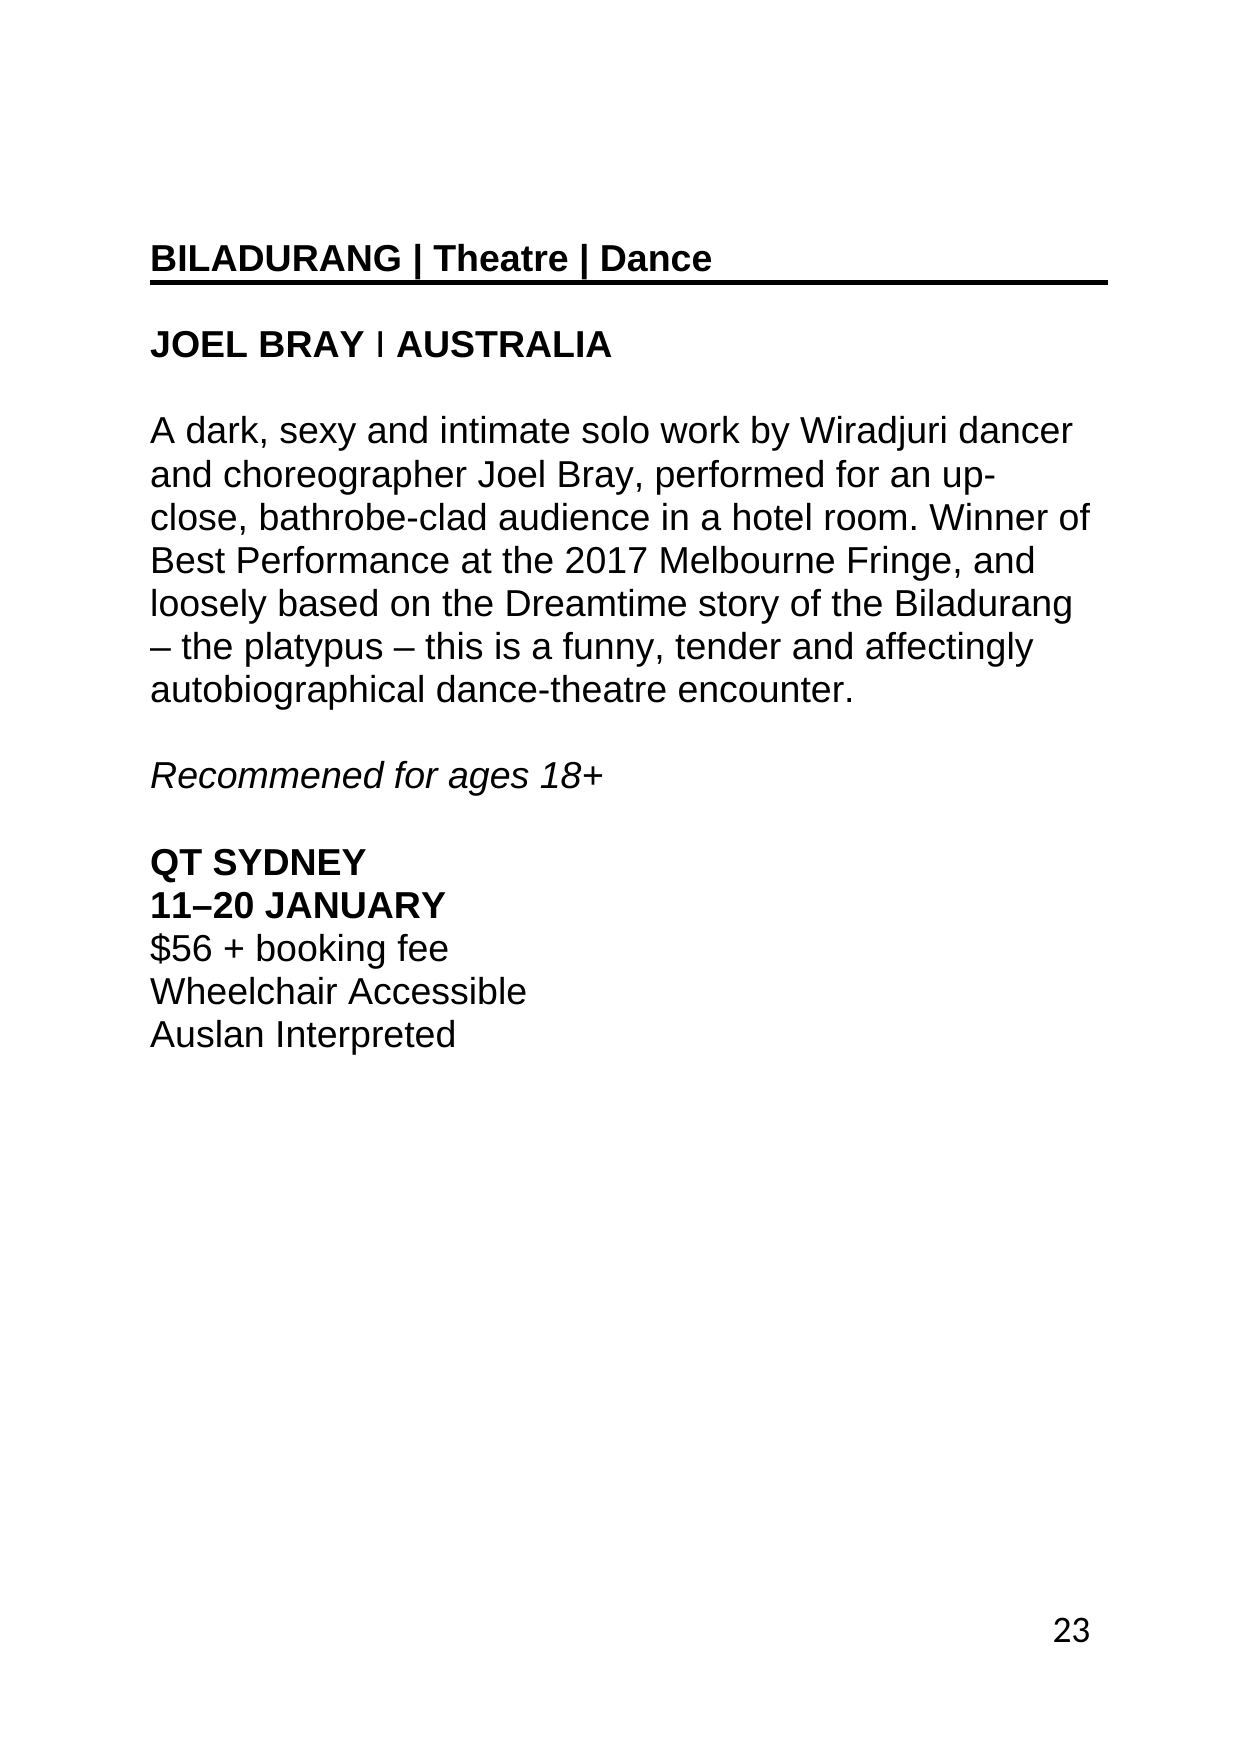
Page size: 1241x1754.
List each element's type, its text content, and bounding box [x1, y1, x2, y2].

text JOEL BRAY I AUSTRALIA [150, 322, 1090, 366]
text $56 + booking fee [150, 926, 1090, 969]
text 11–20 JANUARY [150, 883, 1090, 926]
text Auslan Interpreted [150, 1012, 1090, 1056]
text QT SYDNEY [150, 840, 1090, 883]
text Recommened for ages 18+ [150, 754, 1090, 797]
text BILADURANG | Theatre | Dance [150, 236, 1090, 279]
text Wheelchair Accessible [150, 969, 1090, 1012]
text A dark, sexy and intimate solo work by Wiradjuri dancer and choreographer Joel Bray, performed for an up-close, bathrobe-clad audience in a hotel room. Winner of Best Performance at the 2017 Melbourne Fringe, and loosely based on the Dreamtime story of the Biladurang – the platypus – this is a funny, tender and affectingly autobiographical dance-theatre encounter. [150, 409, 1090, 711]
